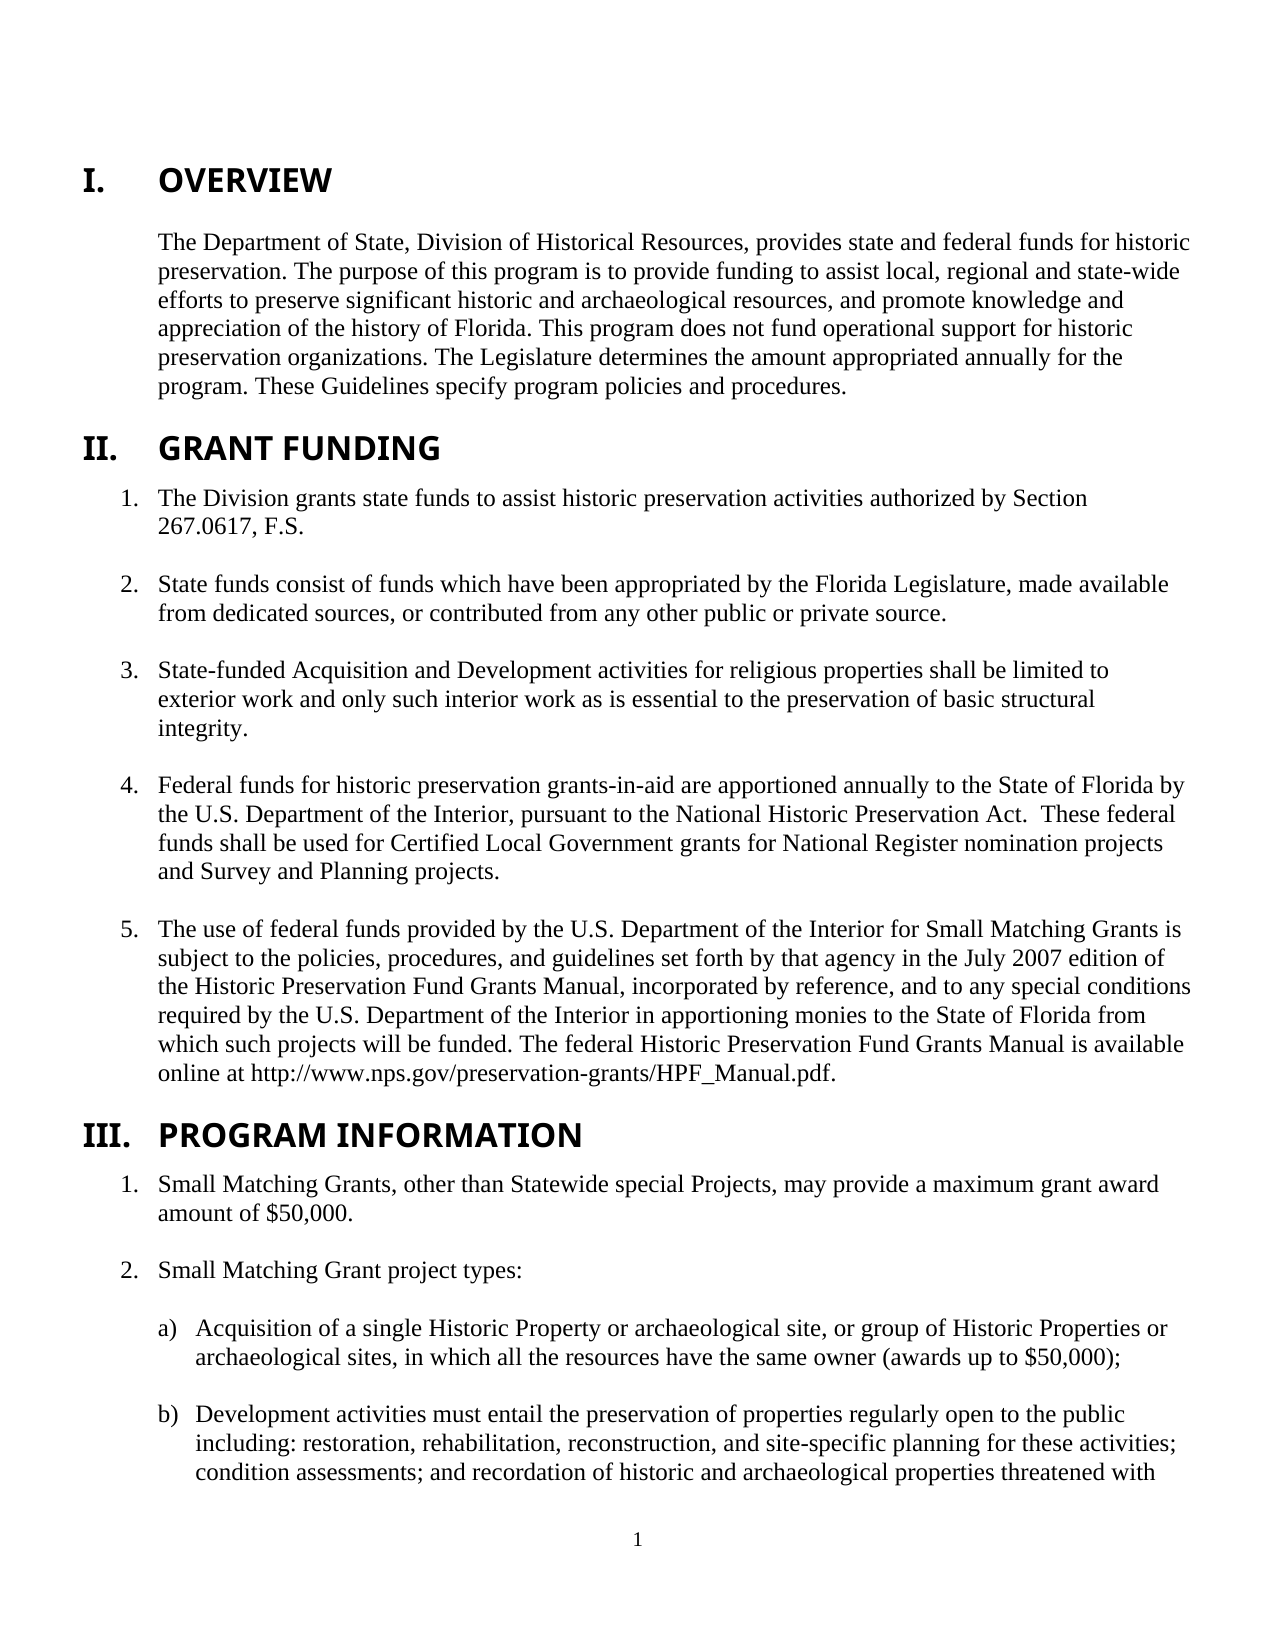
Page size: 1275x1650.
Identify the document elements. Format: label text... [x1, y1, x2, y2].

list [158, 1399, 1192, 1486]
list The Division grants state funds to assist historic preservation activities authorized by Section 267.0617, F.S. [120, 483, 1192, 540]
subtitle OVERVIEW [83, 157, 1192, 202]
subtitle PROGRAM INFORMATION [83, 1111, 1192, 1157]
list State funds consist of funds which have been appropriated by the Florida Legislature, made available from dedicated sources, or contributed from any other public or private source. [120, 569, 1192, 626]
list Small Matching Grant project types: [120, 1256, 1192, 1284]
subtitle The Department of State, Division of Historical Resources, provides state and federal funds for historic preservation. The purpose of this program is to provide funding to assist local, regional and state-wide efforts to preserve significant historic and archaeological resources, and promote knowledge and appreciation of the history of Florida. This program does not fund operational support for historic preservation organizations. The Legislature determines the amount appropriated annually for the program. These Guidelines specify program policies and procedures. [158, 227, 1192, 400]
list Federal funds for historic preservation grants-in-aid are apportioned annually to the State of Florida by the U.S. Department of the Interior, pursuant to the National Historic Preservation Act. These federal funds shall be used for Certified Local Government grants for National Register nomination projects and Survey and Planning projects. [120, 770, 1192, 885]
list State-funded Acquisition and Development activities for religious properties shall be limited to exterior work and only such interior work as is essential to the preservation of basic structural integrity. [120, 655, 1192, 741]
list Small Matching Grants, other than Statewide special Projects, may provide a maximum grant award amount of $50,000. [120, 1169, 1192, 1227]
list The use of federal funds provided by the U.S. Department of the Interior for Small Matching Grants is subject to the policies, procedures, and guidelines set forth by that agency in the July 2007 edition of the Historic Preservation Fund Grants Manual, incorporated by reference, and to any special conditions required by the U.S. Department of the Interior in apportioning monies to the State of Florida from which such projects will be funded. The federal Historic Preservation Fund Grants Manual is available online at http://www.nps.gov/preservation-grants/HPF_Manual.pdf. [120, 914, 1192, 1086]
list Acquisition of a single Historic Property or archaeological site, or group of Historic Properties or archaeological sites, in which all the resources have the same owner (awards up to $50,000); [158, 1313, 1192, 1371]
subtitle GRANT FUNDING [83, 425, 1192, 470]
